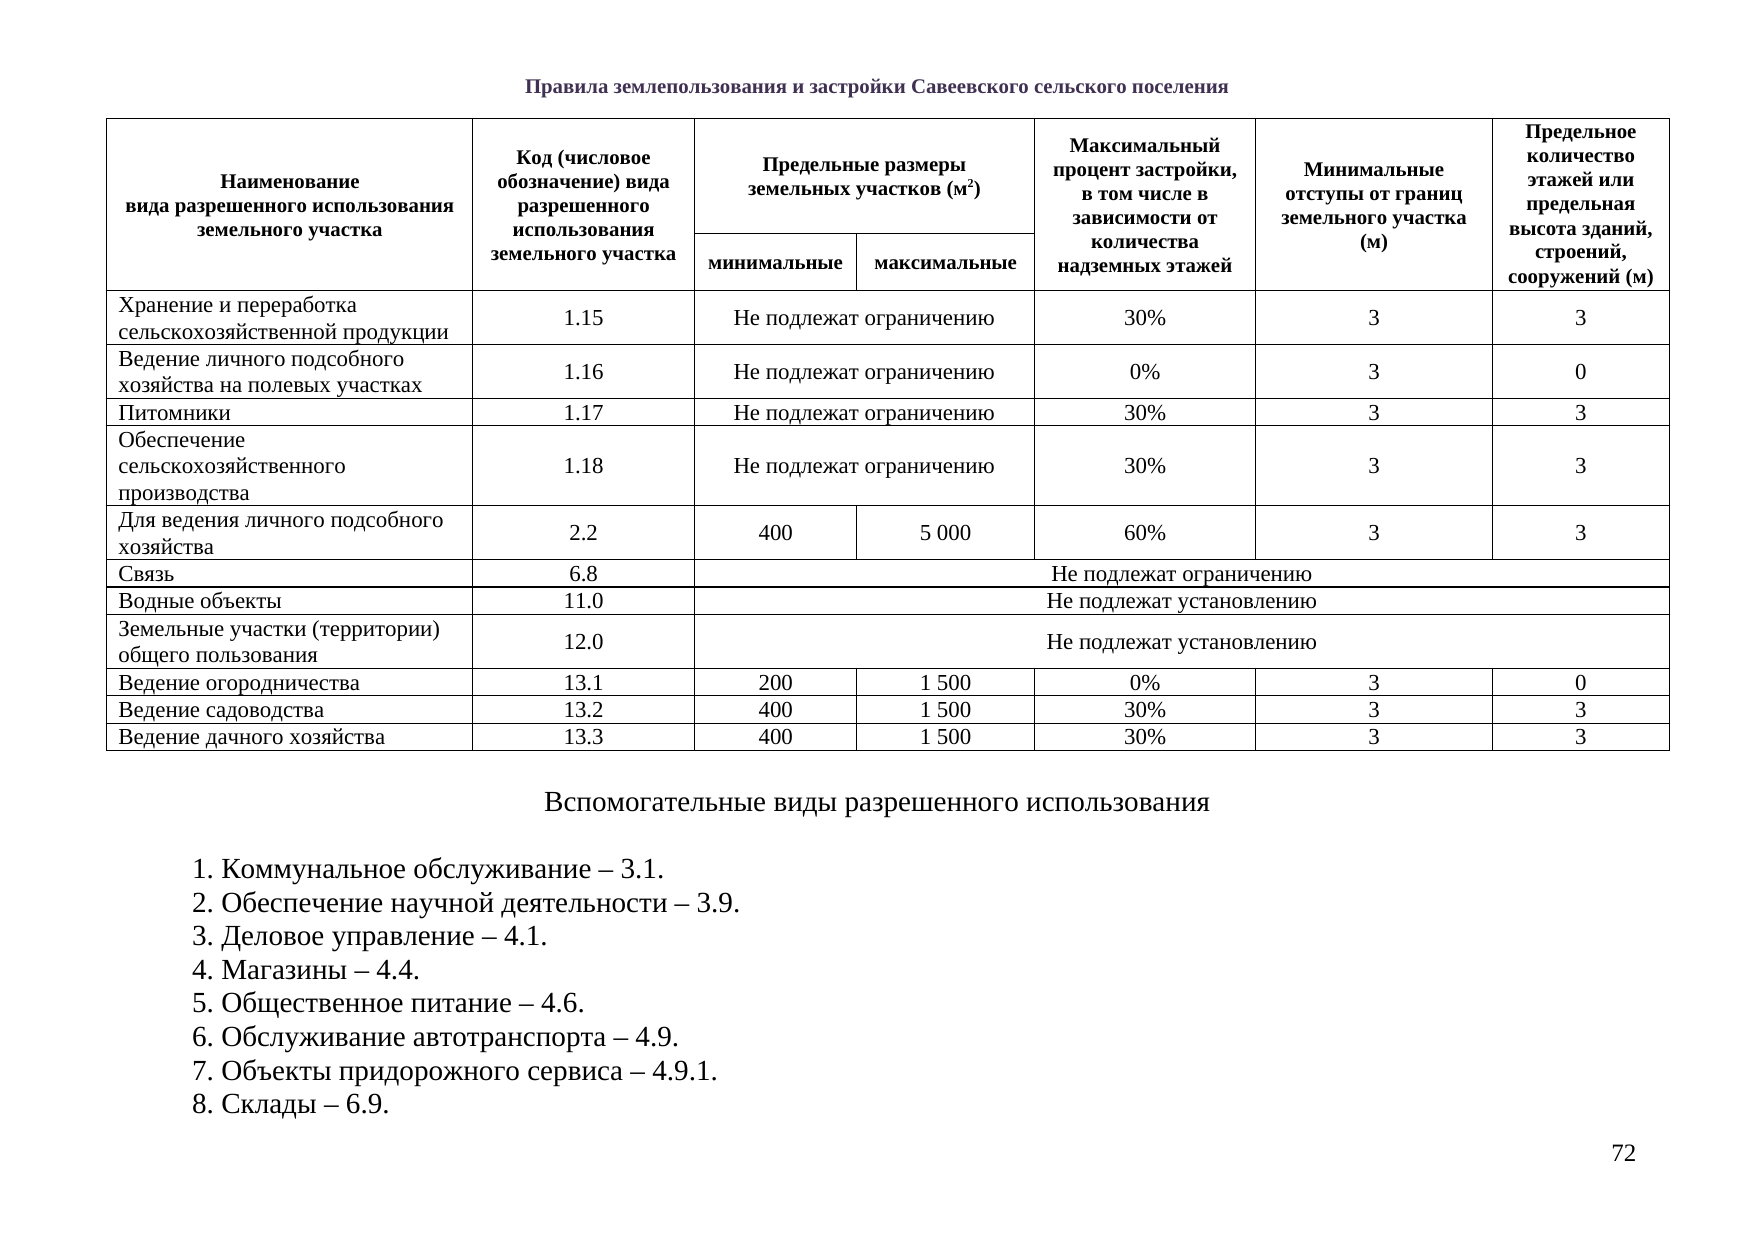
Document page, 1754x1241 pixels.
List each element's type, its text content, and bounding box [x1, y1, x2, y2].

table_cell 30% [1035, 399, 1255, 425]
table_cell максимальные [857, 234, 1034, 290]
table_header Код (числовое обозначение) вида разрешенного использования земельного участка [473, 119, 694, 290]
table_header Предельные размеры земельных участков (м2) [695, 119, 1034, 233]
table_cell 30% [1035, 696, 1255, 722]
text 2. Обеспечение научной деятельности – 3.9. [118, 885, 1636, 918]
text 5. Общественное питание – 4.6. [118, 986, 1636, 1019]
table_cell 1.17 [473, 399, 694, 425]
table_cell Ведение садоводства [107, 696, 472, 722]
table_cell Ведение огородничества [107, 669, 472, 695]
table_cell 13.2 [473, 696, 694, 722]
text 4. Магазины – 4.4. [118, 952, 1636, 986]
table_cell Для ведения личного подсобного хозяйства [107, 506, 472, 559]
table_cell Не подлежат установлению [695, 615, 1669, 668]
table_cell Не подлежат ограничению [695, 426, 1034, 505]
table_cell Ведение личного подсобного хозяйства на полевых участках [107, 345, 472, 398]
table_cell Не подлежат ограничению [695, 399, 1034, 425]
table_cell минимальные [695, 234, 856, 290]
table_cell 0 [1493, 669, 1669, 695]
text 6. Обслуживание автотранспорта – 4.9. [118, 1019, 1636, 1053]
table_cell 3 [1256, 426, 1492, 505]
table_cell Водные объекты [107, 588, 472, 614]
table_cell 30% [1035, 426, 1255, 505]
table_header Предельное количество этажей или предельная высота зданий, строений, сооружений (м) [1493, 119, 1669, 290]
table_cell Связь [107, 560, 472, 586]
table_cell 0% [1035, 345, 1255, 398]
table_cell 1.18 [473, 426, 694, 505]
table_cell 3 [1256, 724, 1492, 750]
table_cell 3 [1256, 669, 1492, 695]
table_cell 5 000 [857, 506, 1034, 559]
table_cell 3 [1256, 506, 1492, 559]
table_cell 2.2 [473, 506, 694, 559]
table_cell 1 500 [857, 669, 1034, 695]
table_cell 30% [1035, 291, 1255, 344]
table_cell Ведение дачного хозяйства [107, 724, 472, 750]
table_cell 30% [1035, 724, 1255, 750]
table_cell 400 [695, 506, 856, 559]
table_cell Питомники [107, 399, 472, 425]
table_cell Не подлежат ограничению [695, 345, 1034, 398]
table_cell 3 [1256, 696, 1492, 722]
text 8. Склады – 6.9. [118, 1086, 1636, 1120]
table_cell 0% [1035, 669, 1255, 695]
table_cell 60% [1035, 506, 1255, 559]
table_cell 3 [1256, 345, 1492, 398]
table_cell 3 [1493, 291, 1669, 344]
table_cell 200 [695, 669, 856, 695]
table_cell Не подлежат установлению [695, 588, 1669, 614]
table_cell 3 [1493, 399, 1669, 425]
text 1. Коммунальное обслуживание – 3.1. [118, 851, 1636, 885]
table_cell Не подлежат ограничению [695, 560, 1669, 586]
table_cell 400 [695, 724, 856, 750]
text 7. Объекты придорожного сервиса – 4.9.1. [118, 1053, 1636, 1086]
table_header Минимальные отступы от границ земельного участка (м) [1256, 119, 1492, 290]
table_cell 13.1 [473, 669, 694, 695]
table_cell 3 [1256, 291, 1492, 344]
table_header Максимальный процент застройки, в том числе в зависимости от количества надземных этажей [1035, 119, 1255, 290]
table_cell 13.3 [473, 724, 694, 750]
table_cell 3 [1493, 696, 1669, 722]
table_cell Не подлежат ограничению [695, 291, 1034, 344]
table_cell 3 [1493, 506, 1669, 559]
table_cell 0 [1493, 345, 1669, 398]
table_cell Земельные участки (территории) общего пользования [107, 615, 472, 668]
table_cell 1.16 [473, 345, 694, 398]
table_cell 400 [695, 696, 856, 722]
table_cell 1.15 [473, 291, 694, 344]
table_cell 3 [1256, 399, 1492, 425]
text 3. Деловое управление – 4.1. [118, 918, 1636, 952]
table_cell Хранение и переработка сельскохозяйственной продукции [107, 291, 472, 344]
table_header Наименование вида разрешенного использования земельного участка [107, 119, 472, 290]
table_cell 3 [1493, 426, 1669, 505]
table_cell 1 500 [857, 696, 1034, 722]
table_cell 1 500 [857, 724, 1034, 750]
table_cell 12.0 [473, 615, 694, 668]
table_cell 11.0 [473, 588, 694, 614]
table_cell 6.8 [473, 560, 694, 586]
table_cell 3 [1493, 724, 1669, 750]
text Вспомогательные виды разрешенного использования [118, 784, 1636, 818]
table_cell Обеспечение сельскохозяйственного производства [107, 426, 472, 505]
